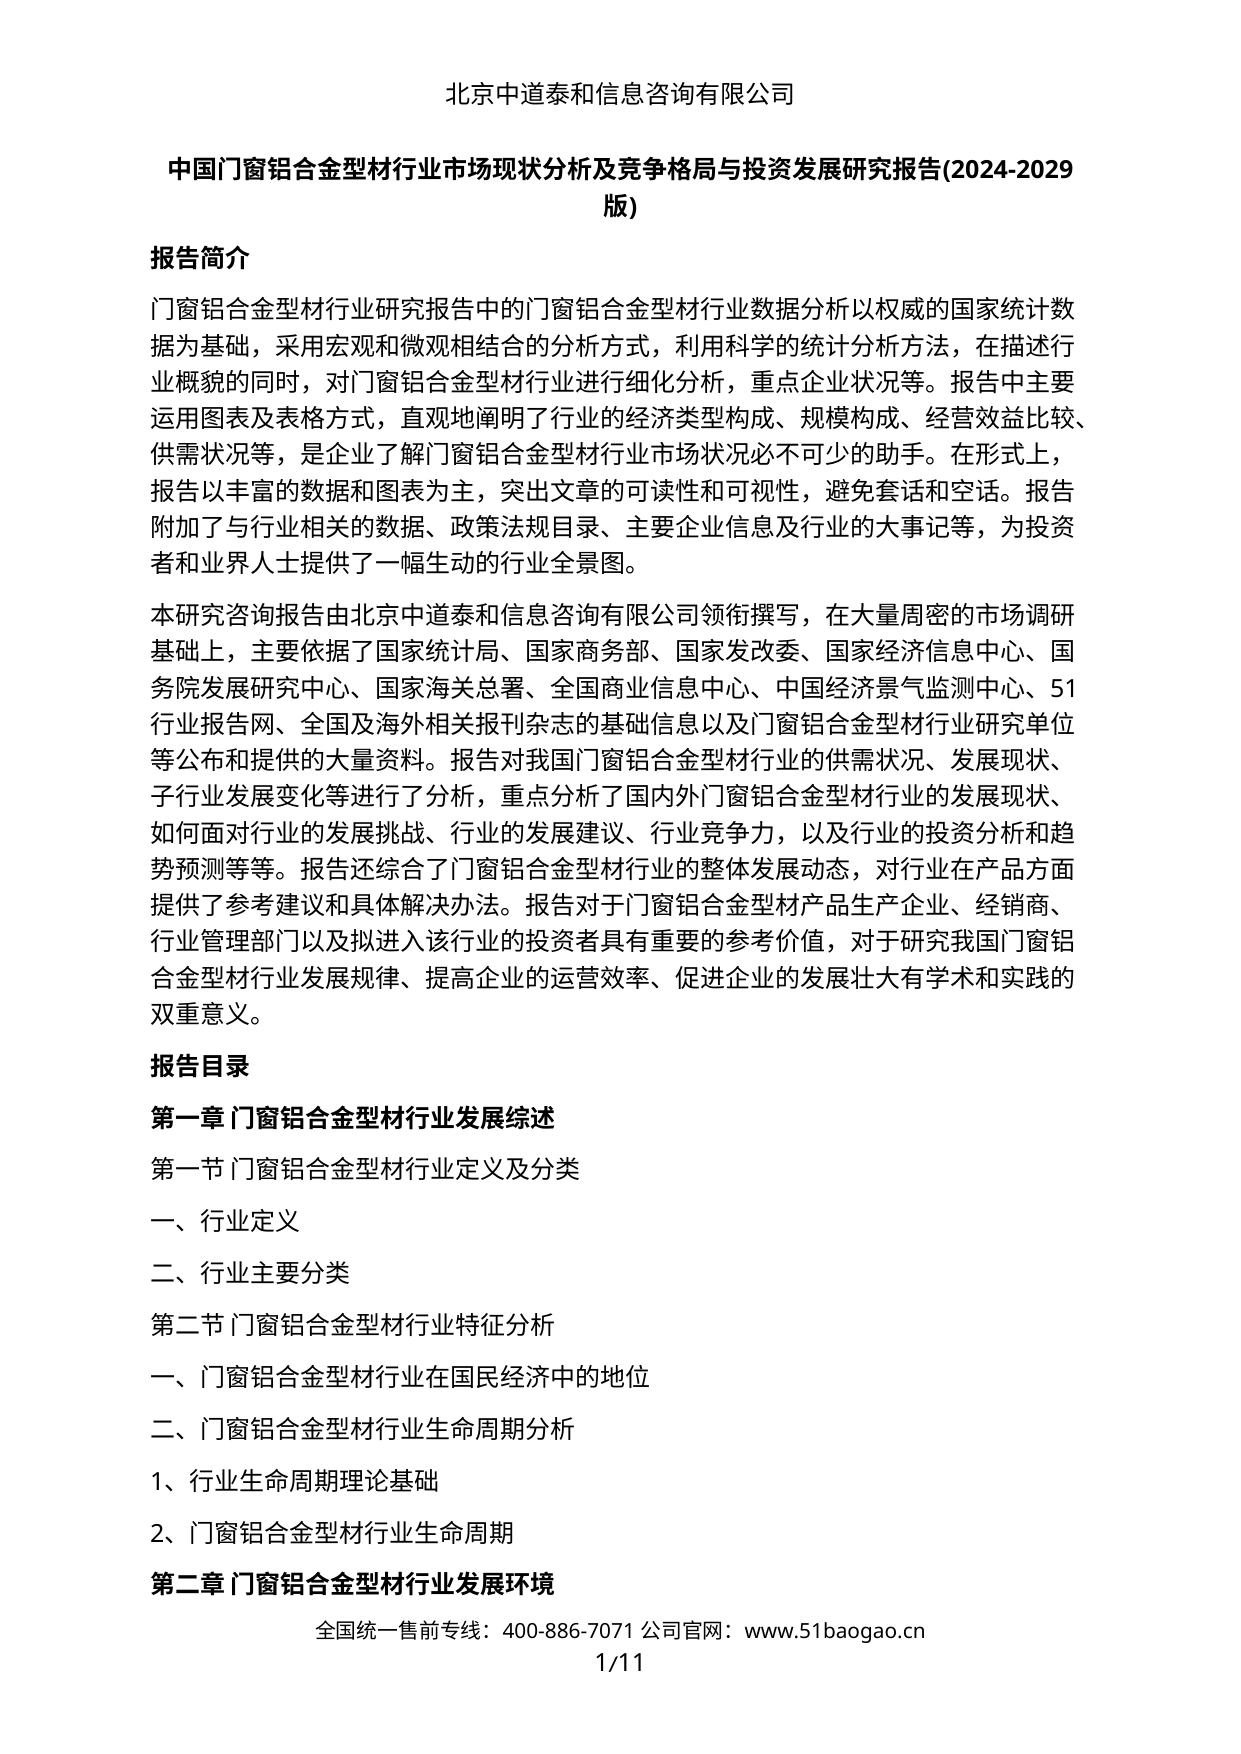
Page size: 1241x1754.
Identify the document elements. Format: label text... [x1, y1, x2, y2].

text 中国门窗铝合金型材行业市场现状分析及竞争格局与投资发展研究报告(2024-2029版) [150, 150, 1090, 222]
text 报告目录 [150, 1046, 1090, 1082]
text 二、门窗铝合金型材行业生命周期分析 [150, 1409, 1090, 1446]
text 第二章 门窗铝合金型材行业发展环境 [150, 1565, 1090, 1601]
text 二、行业主要分类 [150, 1254, 1090, 1290]
text 第一章 门窗铝合金型材行业发展综述 [150, 1098, 1090, 1134]
text 门窗铝合金型材行业研究报告中的门窗铝合金型材行业数据分析以权威的国家统计数据为基础，采用宏观和微观相结合的分析方式，利用科学的统计分析方法，在描述行业概貌的同时，对门窗铝合金型材行业进行细化分析，重点企业状况等。报告中主要运用图表及表格方式，直观地阐明了行业的经济类型构成、规模构成、经营效益比较、供需状况等，是企业了解门窗铝合金型材行业市场状况必不可少的助手。在形式上，报告以丰富的数据和图表为主，突出文章的可读性和可视性，避免套话和空话。报告附加了与行业相关的数据、政策法规目录、主要企业信息及行业的大事记等，为投资者和业界人士提供了一幅生动的行业全景图。 [150, 290, 1090, 580]
text 第二节 门窗铝合金型材行业特征分析 [150, 1306, 1090, 1342]
text 第一节 门窗铝合金型材行业定义及分类 [150, 1150, 1090, 1186]
text 报告简介 [150, 238, 1090, 274]
text 2、门窗铝合金型材行业生命周期 [150, 1513, 1090, 1549]
text 一、行业定义 [150, 1202, 1090, 1238]
text 1、行业生命周期理论基础 [150, 1461, 1090, 1497]
text 本研究咨询报告由北京中道泰和信息咨询有限公司领衔撰写，在大量周密的市场调研基础上，主要依据了国家统计局、国家商务部、国家发改委、国家经济信息中心、国务院发展研究中心、国家海关总署、全国商业信息中心、中国经济景气监测中心、51行业报告网、全国及海外相关报刊杂志的基础信息以及门窗铝合金型材行业研究单位等公布和提供的大量资料。报告对我国门窗铝合金型材行业的供需状况、发展现状、子行业发展变化等进行了分析，重点分析了国内外门窗铝合金型材行业的发展现状、如何面对行业的发展挑战、行业的发展建议、行业竞争力，以及行业的投资分析和趋势预测等等。报告还综合了门窗铝合金型材行业的整体发展动态，对行业在产品方面提供了参考建议和具体解决办法。报告对于门窗铝合金型材产品生产企业、经销商、行业管理部门以及拟进入该行业的投资者具有重要的参考价值，对于研究我国门窗铝合金型材行业发展规律、提高企业的运营效率、促进企业的发展壮大有学术和实践的双重意义。 [150, 596, 1090, 1031]
text 一、门窗铝合金型材行业在国民经济中的地位 [150, 1357, 1090, 1394]
